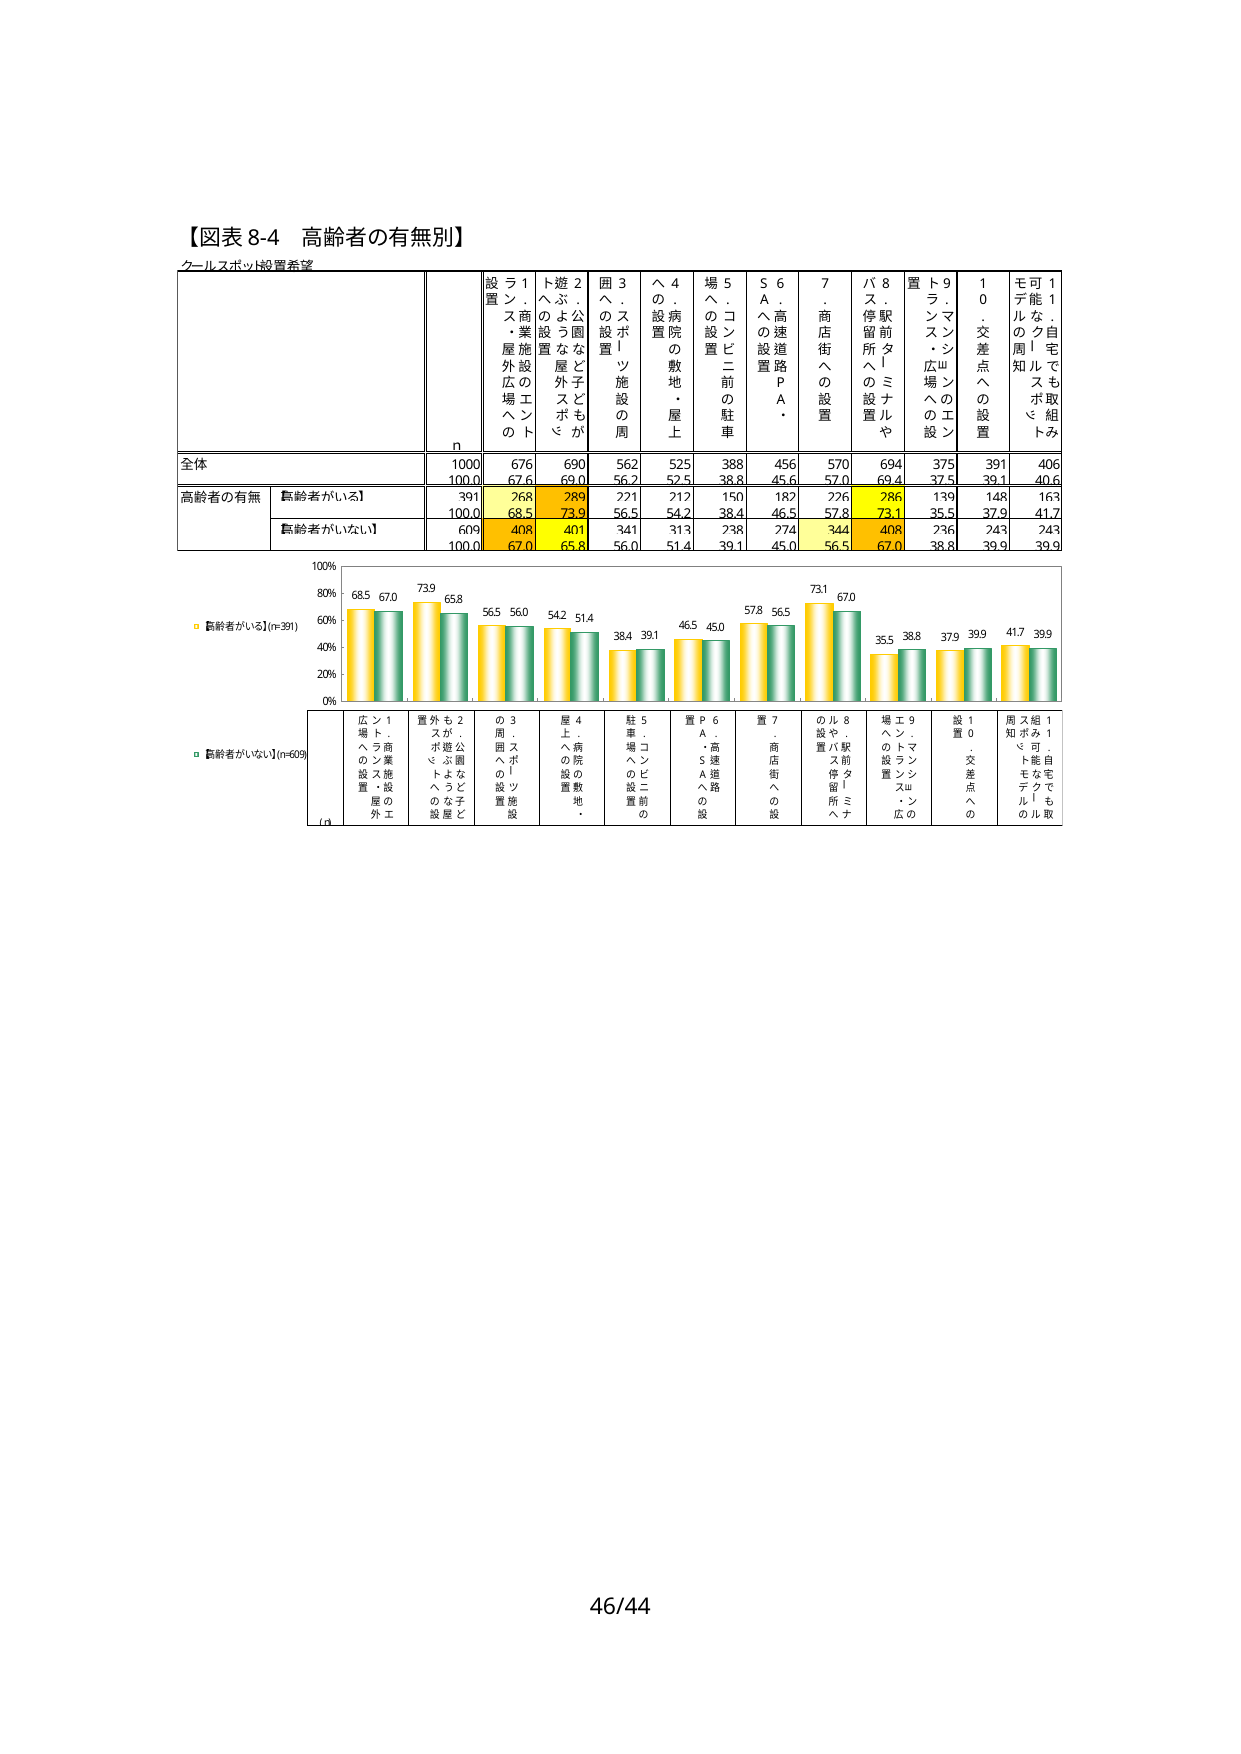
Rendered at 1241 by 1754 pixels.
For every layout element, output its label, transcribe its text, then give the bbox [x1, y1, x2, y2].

text 【図表8-4 高齢者の有無別】 [177, 217, 1063, 254]
